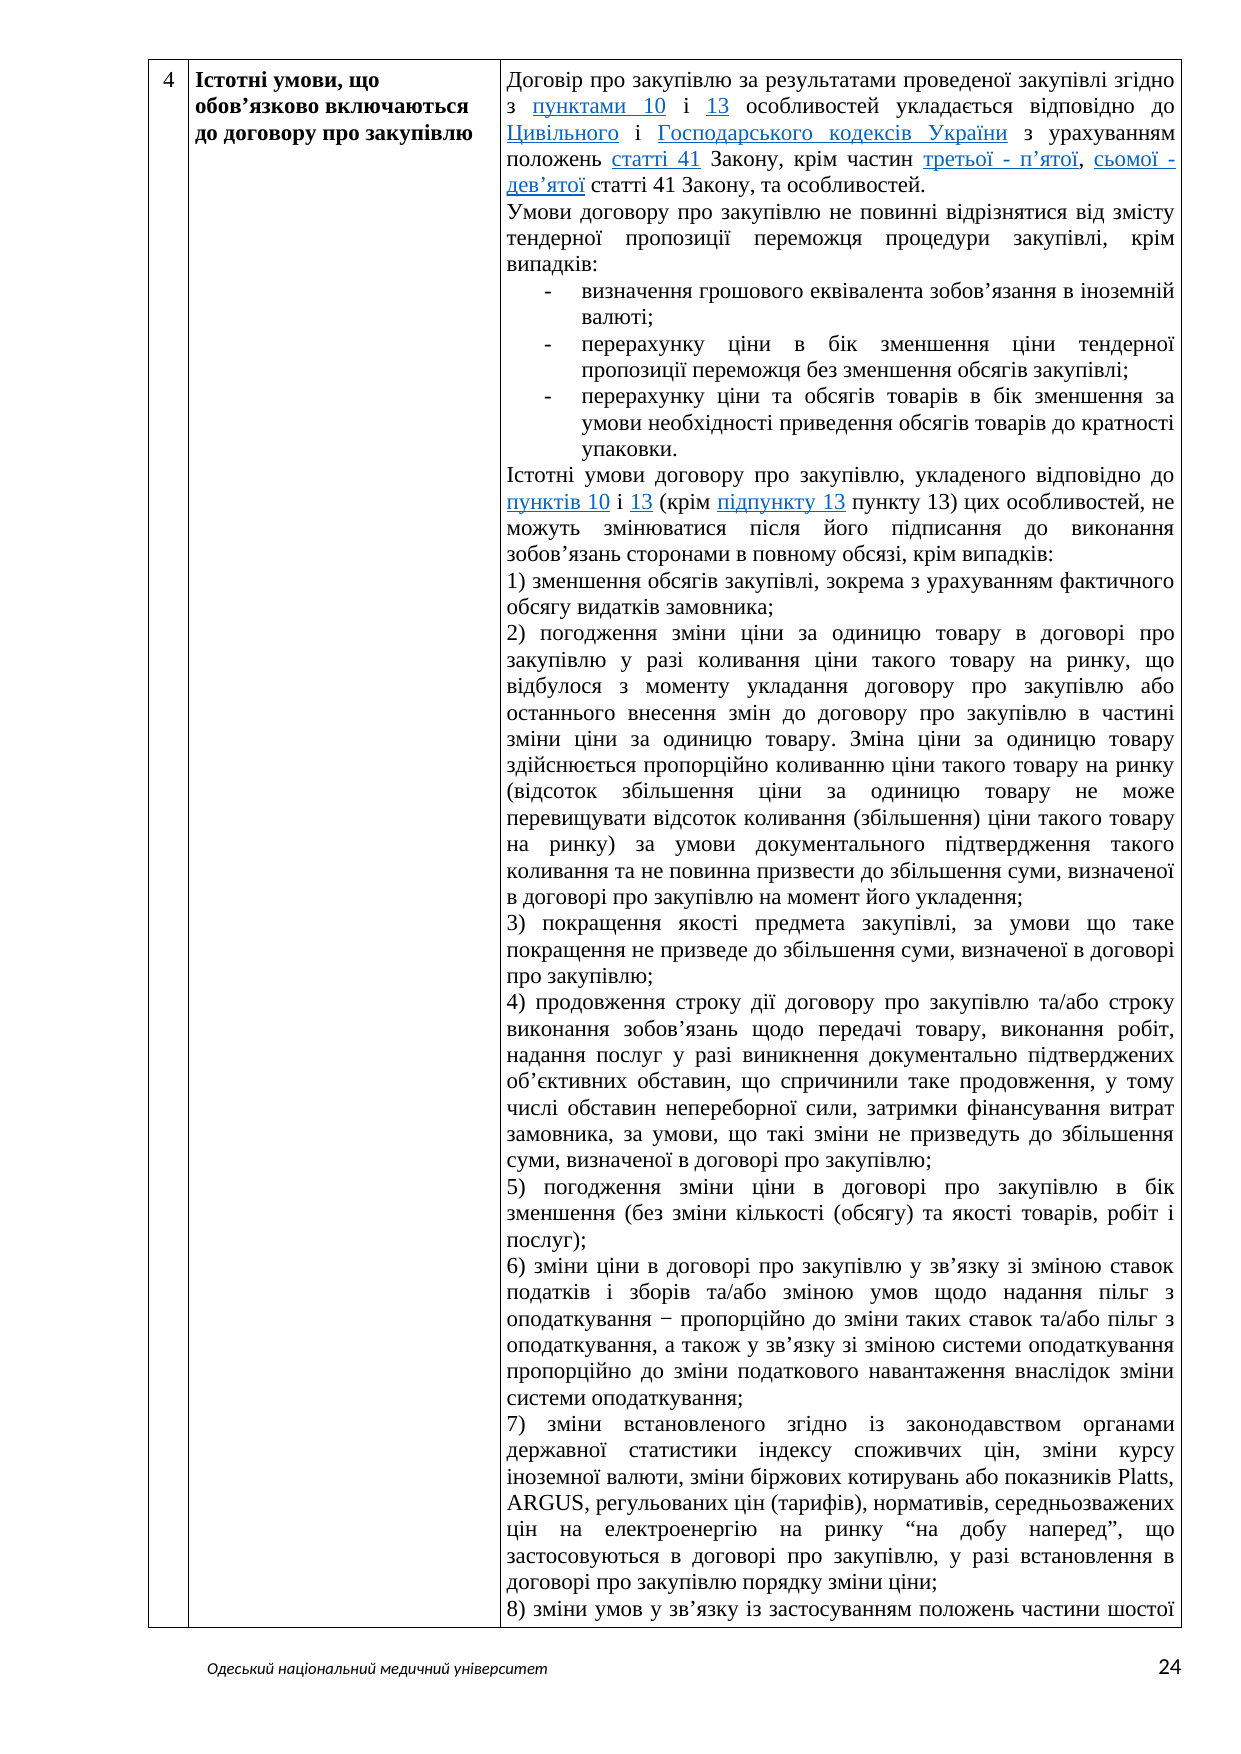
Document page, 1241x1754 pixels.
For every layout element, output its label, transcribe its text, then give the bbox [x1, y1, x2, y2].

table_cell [189, 60, 500, 1627]
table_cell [501, 60, 1181, 1627]
table_cell 4 [149, 60, 188, 1627]
